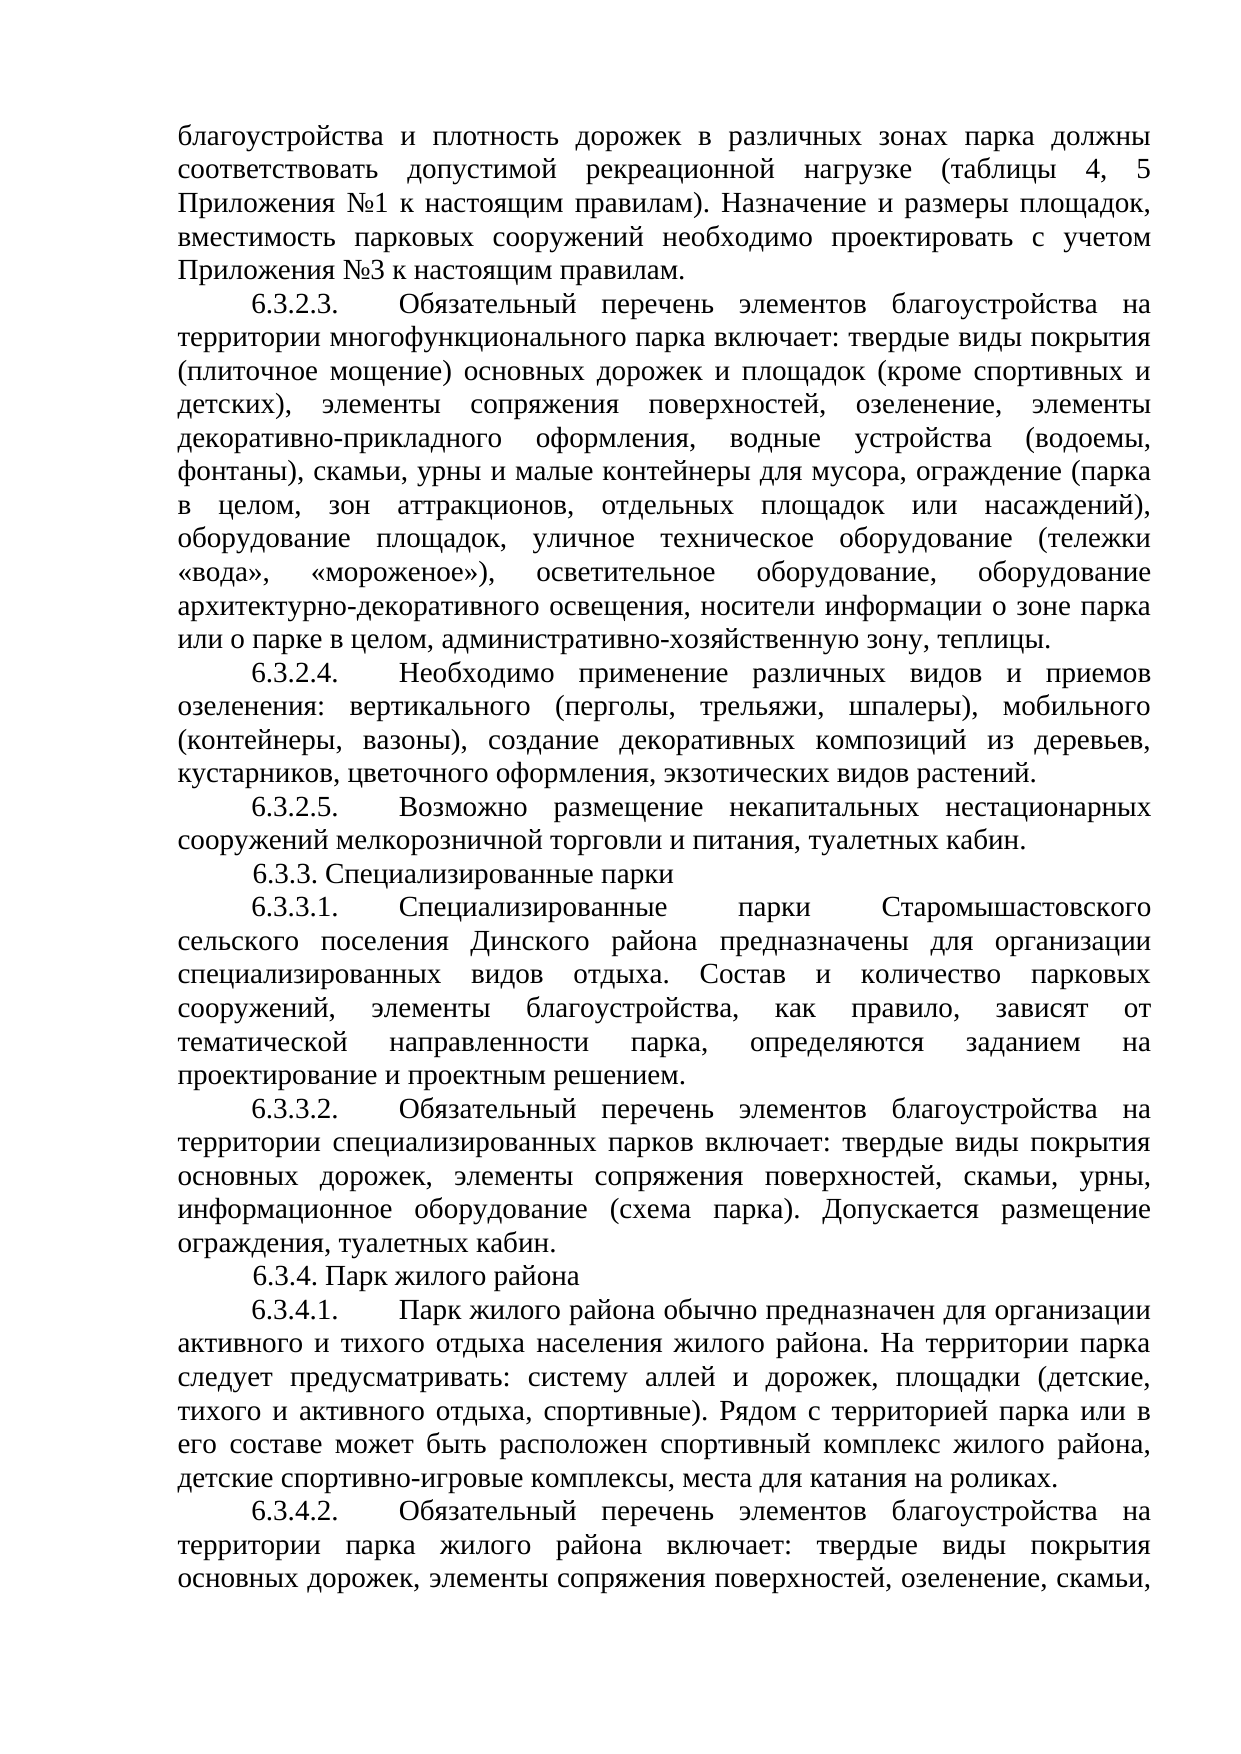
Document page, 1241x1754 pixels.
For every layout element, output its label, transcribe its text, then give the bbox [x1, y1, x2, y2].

list Обязательный перечень элементов благоустройства на территории специализированных парков включает: твердые виды покрытия основных дорожек, элементы сопряжения поверхностей, скамьи, урны, информационное оборудование (схема парка). Допускается размещение ограждения, туалетных кабин. [177, 1091, 1152, 1258]
list Специализированные парки [177, 856, 1152, 889]
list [177, 1493, 1152, 1594]
list Возможно размещение некапитальных нестационарных сооружений мелкорозничной торговли и питания, туалетных кабин. [177, 789, 1152, 856]
list Обязательный перечень элементов благоустройства на территории многофункционального парка включает: твердые виды покрытия (плиточное мощение) основных дорожек и площадок (кроме спортивных и детских), элементы сопряжения поверхностей, озеленение, элементы декоративно-прикладного оформления, водные устройства (водоемы, фонтаны), скамьи, урны и малые контейнеры для мусора, ограждение (парка в целом, зон аттракционов, отдельных площадок или насаждений), оборудование площадок, уличное техническое оборудование (тележки «вода», «мороженое»), осветительное оборудование, оборудование архитектурно-декоративного освещения, носители информации о зоне парка или о парке в целом, административно-хозяйственную зону, теплицы. [177, 286, 1152, 655]
list Необходимо применение различных видов и приемов озеленения: вертикального (перголы, трельяжи, шпалеры), мобильного (контейнеры, вазоны), создание декоративных композиций из деревьев, кустарников, цветочного оформления, экзотических видов растений. [177, 655, 1152, 789]
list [177, 118, 1152, 286]
list Парк жилого района [177, 1258, 1152, 1292]
list Специализированные парки Старомышастовского сельского поселения Динского района предназначены для организации специализированных видов отдыха. Состав и количество парковых сооружений, элементы благоустройства, как правило, зависят от тематической направленности парка, определяются заданием на проектирование и проектным решением. [177, 889, 1152, 1091]
list Парк жилого района обычно предназначен для организации активного и тихого отдыха населения жилого района. На территории парка следует предусматривать: систему аллей и дорожек, площадки (детские, тихого и активного отдыха, спортивные). Рядом с территорией парка или в его составе может быть расположен спортивный комплекс жилого района, детские спортивно-игровые комплексы, места для катания на роликах. [177, 1292, 1152, 1493]
